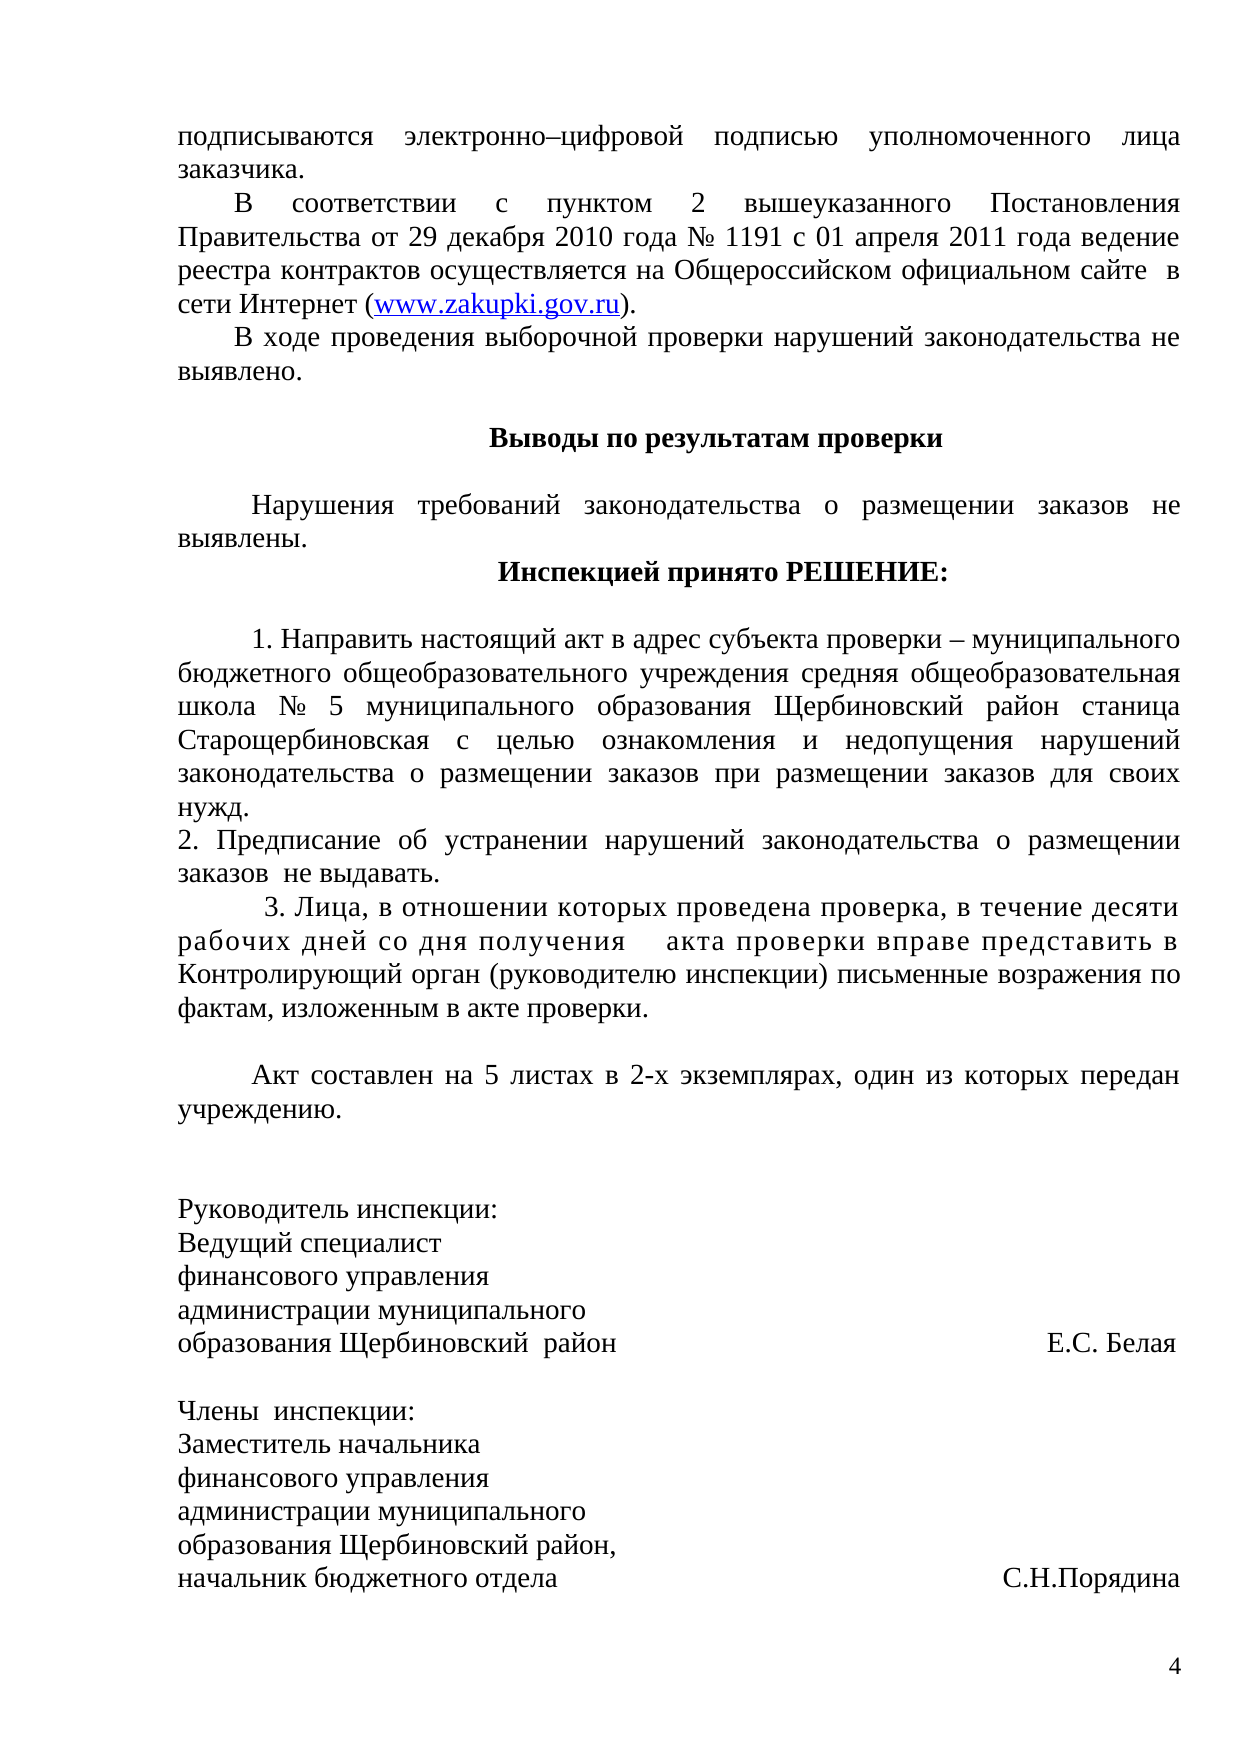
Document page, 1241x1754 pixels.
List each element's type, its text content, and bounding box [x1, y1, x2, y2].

text Акт составлен на 5 листах в 2-х экземплярах, один из которых передан учреждению. [177, 1057, 1181, 1124]
text администрации муниципального [177, 1493, 1181, 1527]
text Члены инспекции: [177, 1393, 1181, 1426]
text Руководитель инспекции: [177, 1191, 1181, 1225]
text Инспекцией принято РЕШЕНИЕ: [177, 554, 1181, 588]
text образования Щербиновский район Е.С. Белая [177, 1326, 1181, 1359]
text Ведущий специалист [177, 1225, 1181, 1258]
text финансового управления [177, 1460, 1181, 1493]
text финансового управления [177, 1258, 1181, 1292]
text В соответствии с пунктом 2 вышеуказанного Постановления Правительства от 29 декабря 2010 года № 1191 с 01 апреля 2011 года ведение реестра контрактов осуществляется на Общероссийском официальном сайте в сети Интернет (www.zakupki.gov.ru). [177, 185, 1181, 319]
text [177, 118, 1181, 185]
text начальник бюджетного отдела С.Н.Порядина [177, 1560, 1181, 1594]
text 1. Направить настоящий акт в адрес субъекта проверки – муниципального бюджетного общеобразовательного учреждения средняя общеобразовательная школа № 5 муниципального образования Щербиновский район станица Старощербиновская с целью ознакомления и недопущения нарушений законодательства о размещении заказов при размещении заказов для своих нужд. [177, 621, 1181, 822]
text администрации муниципального [177, 1292, 1181, 1326]
text Заместитель начальника [177, 1426, 1181, 1460]
text Нарушения требований законодательства о размещении заказов не выявлены. [177, 487, 1181, 554]
text 3. Лица, в отношении которых проведена проверка, в течение десяти рабочих дней со дня получения акта проверки вправе представить в Контролирующий орган (руководителю инспекции) письменные возражения по фактам, изложенным в акте проверки. [177, 889, 1181, 1024]
text Выводы по результатам проверки [177, 420, 1181, 453]
text образования Щербиновский район, [177, 1527, 1181, 1560]
text 2. Предписание об устранении нарушений законодательства о размещении заказов не выдавать. [177, 822, 1181, 889]
text В ходе проведения выборочной проверки нарушений законодательства не выявлено. [177, 319, 1181, 386]
